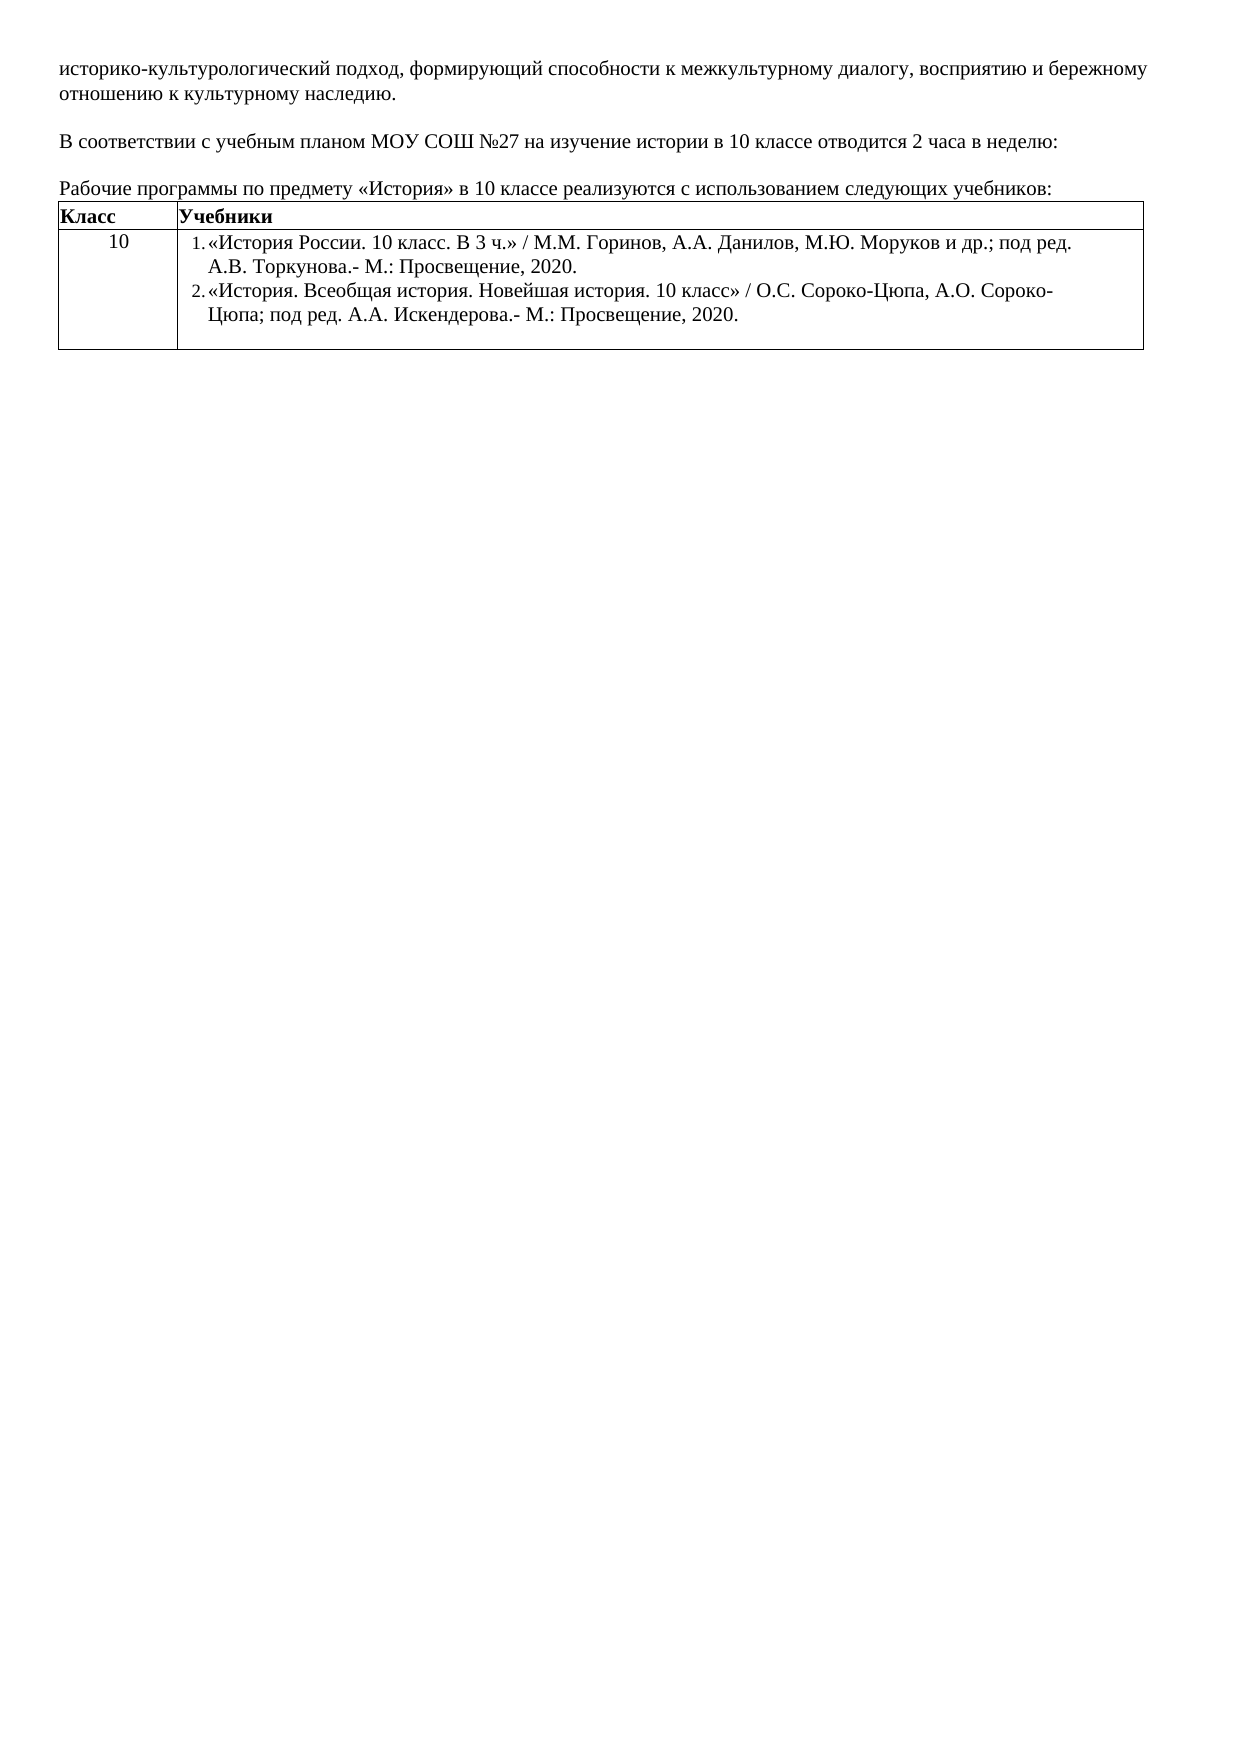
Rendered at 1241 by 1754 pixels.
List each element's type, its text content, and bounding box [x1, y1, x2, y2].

table_header Учебники [178, 202, 1143, 229]
text В соответствии с учебным планом МОУ СОШ №27 на изучение истории в 10 классе отводится 2 часа в неделю: [59, 129, 1192, 153]
table_cell 10 [59, 230, 177, 349]
table_header Класс [59, 202, 177, 229]
table_cell «История России. 10 класс. В 3 ч.» / М.М. Горинов, А.А. Данилов, М.Ю. Моруков и др.; под ред. А.В. Торкунова.- М.: Просвещение, 2020. «История. Всеобщая история. Новейшая история. 10 класс» / О.С. Сороко-Цюпа, А.О. Сороко- Цюпа; под ред. А.А. Искендерова.- М.: Просвещение, 2020. [178, 230, 1143, 349]
text историко-культурологический подход, формирующий способности к межкультурному диалогу, восприятию и бережному отношению к культурному наследию. [59, 56, 1150, 104]
text Рабочие программы по предмету «История» в 10 классе реализуются с использованием следующих учебников: [59, 176, 1192, 200]
